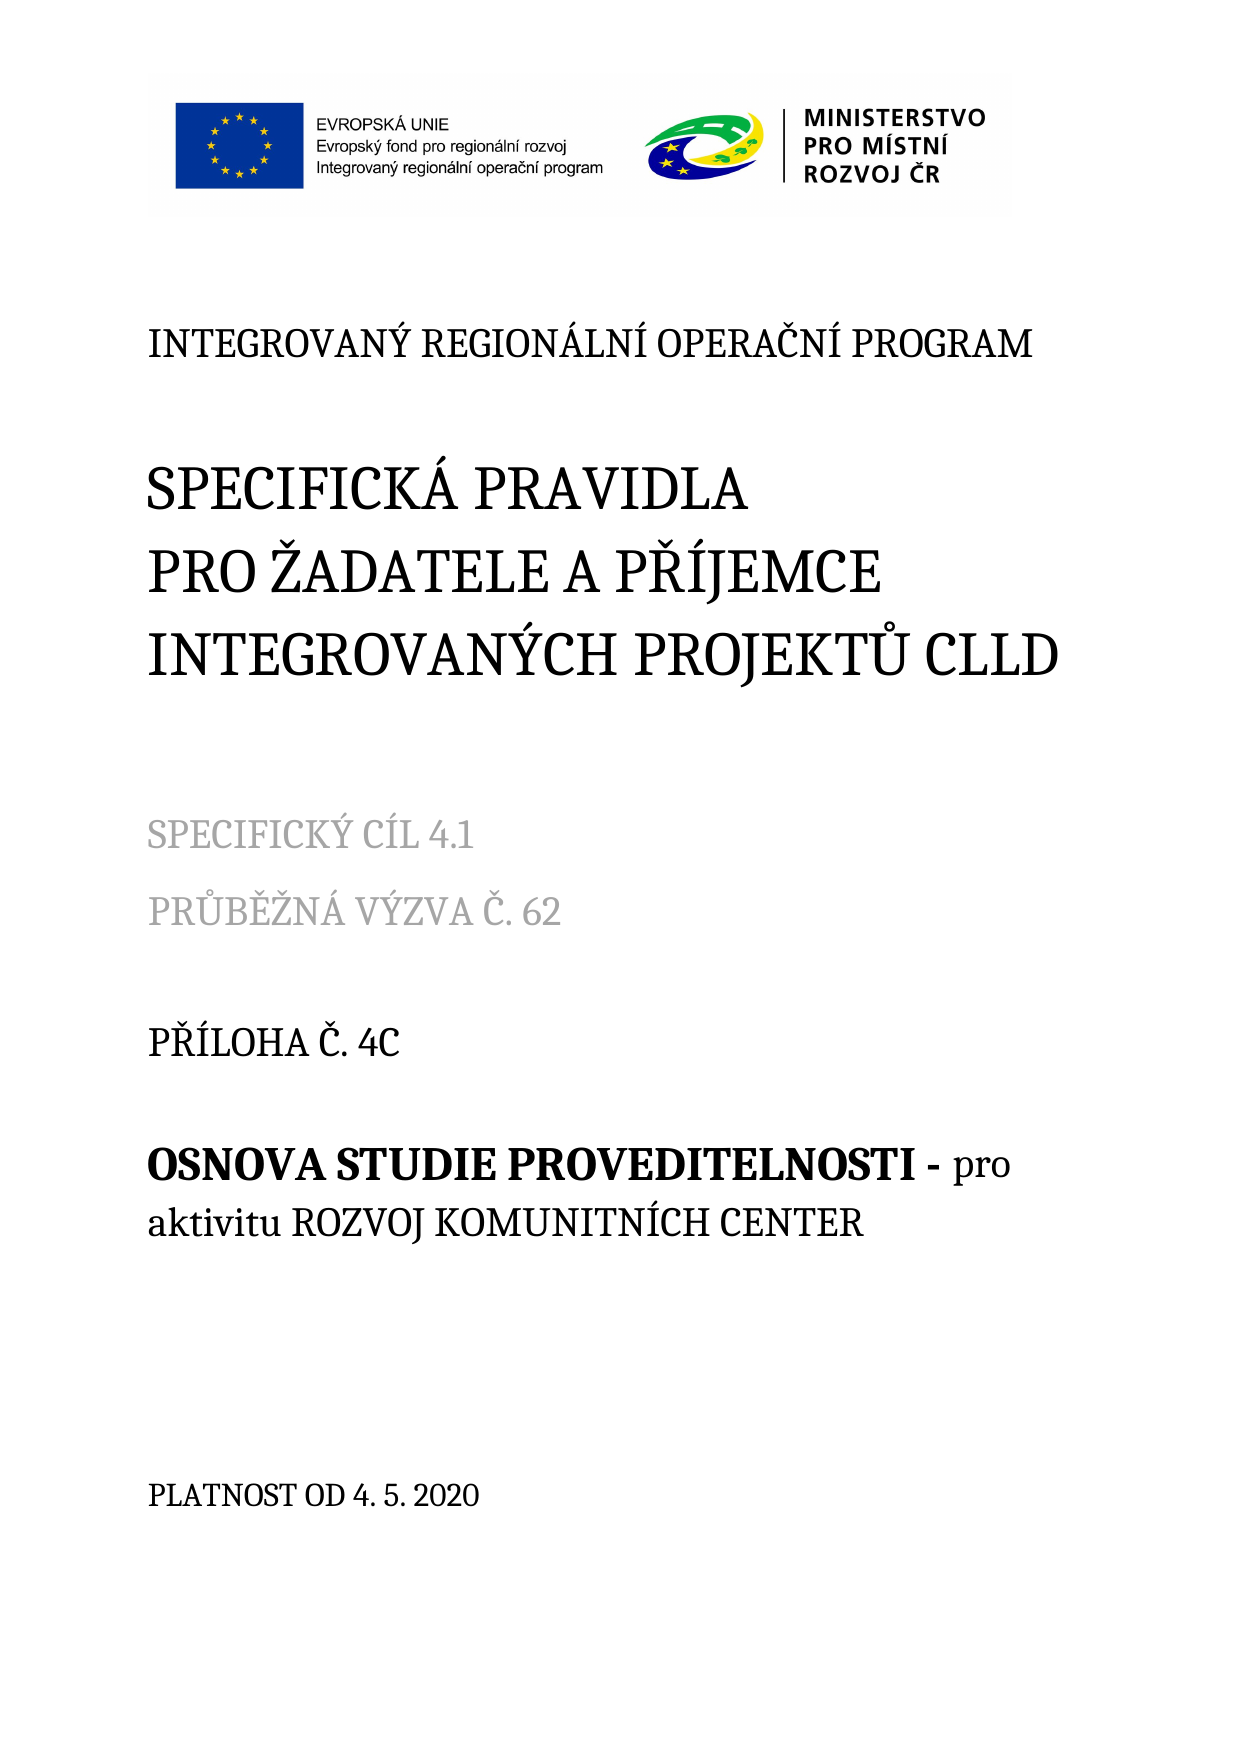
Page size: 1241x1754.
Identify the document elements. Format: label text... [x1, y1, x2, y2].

text průběžná výzva Č. 62 [148, 887, 1093, 935]
text PŘÍLOHA Č. 4C [148, 1018, 1093, 1066]
text Specifická PRAVIDLA [148, 453, 1093, 525]
text Specifický cíl 4.1 [148, 811, 1093, 859]
text Osnova studie proveditelnosti - pro aktivitu Rozvoj komunitních center [148, 1137, 1093, 1247]
text INTEGROVANÝ REGIONÁLNÍ OPERAČNÍ PROGRAM [148, 320, 1093, 368]
picture [147, 73, 1013, 217]
text PRO ŽADATELE A PŘÍJEMCE integrovanÝCH projektŮ CLLD [148, 536, 1093, 691]
text pLATNOST OD 4. 5. 2020 [148, 1477, 1093, 1515]
